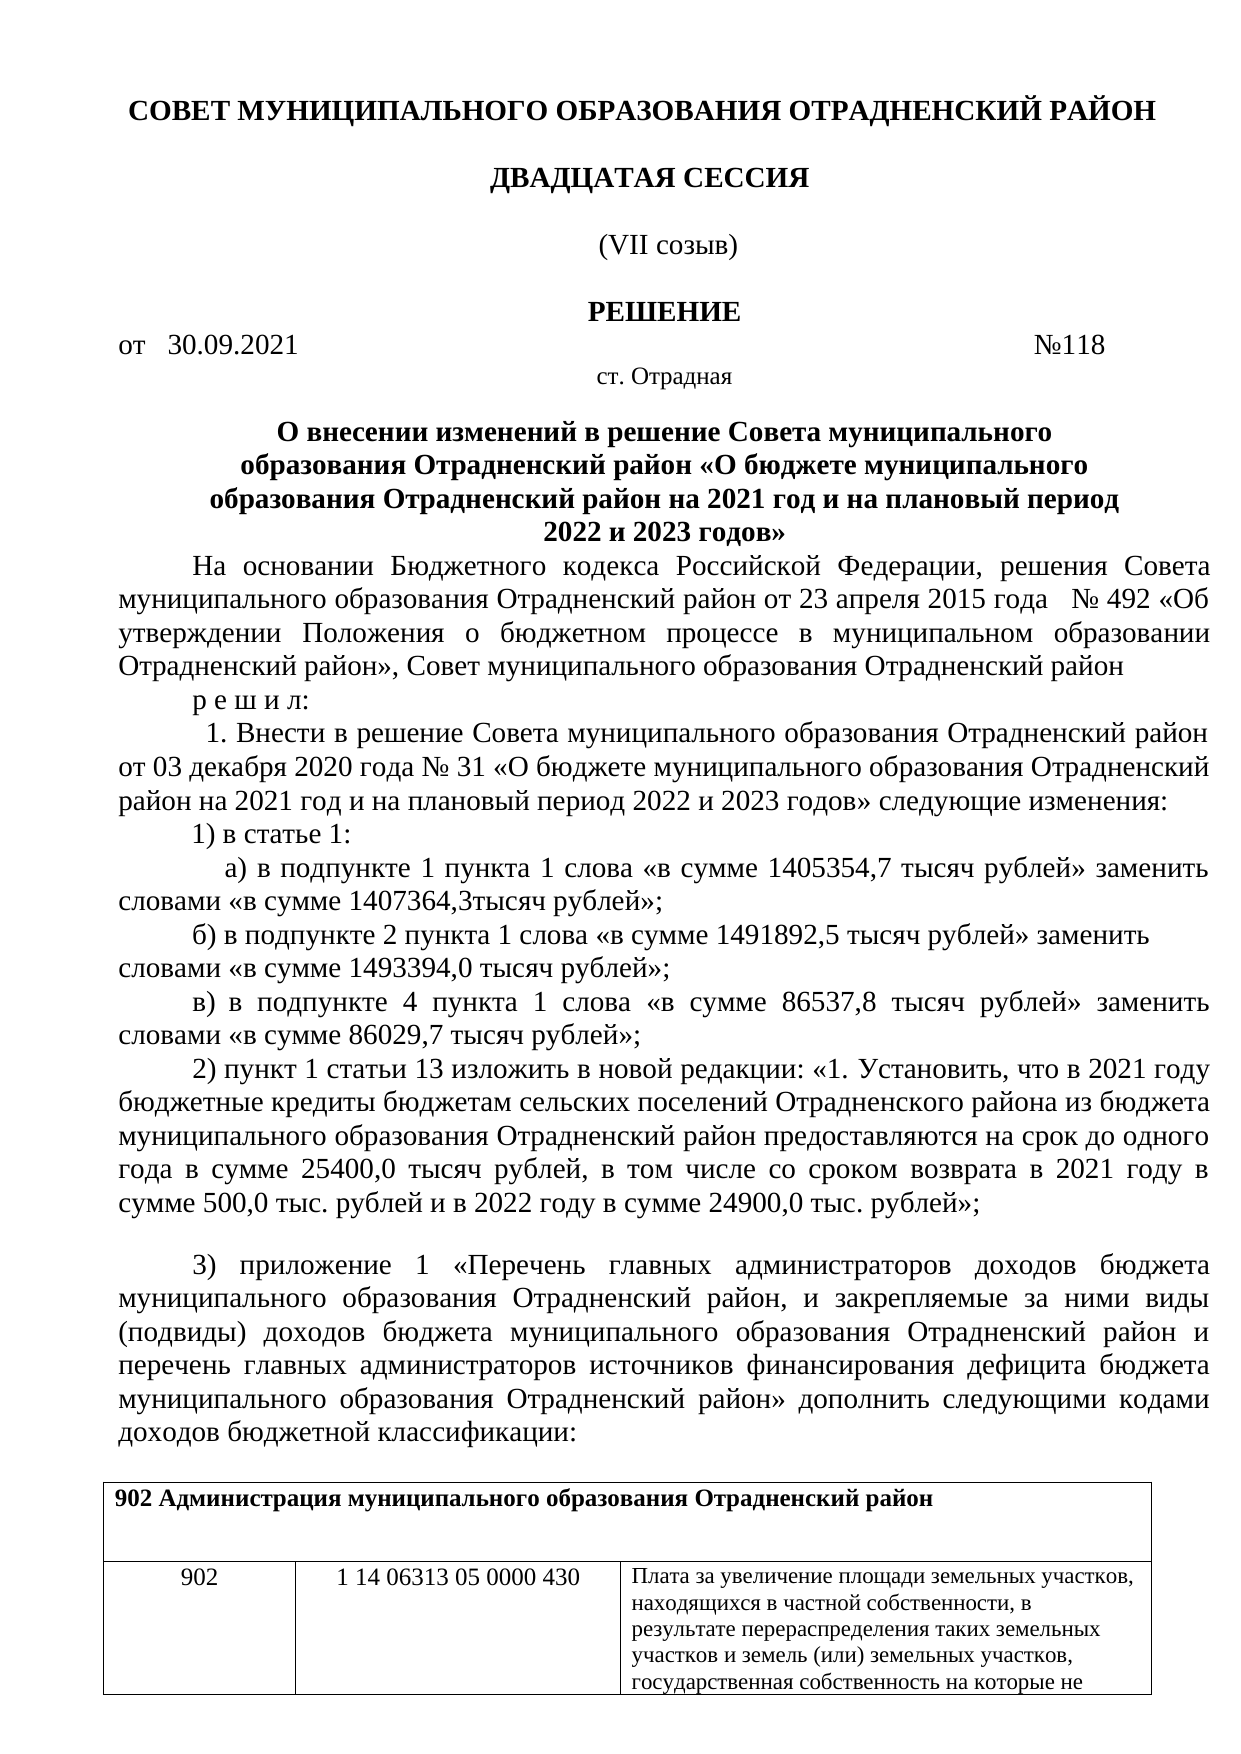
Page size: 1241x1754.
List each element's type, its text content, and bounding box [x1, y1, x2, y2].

text 2022 и 2023 годов» [118, 514, 1211, 548]
title СОВЕТ МУНИЦИПАЛЬНОГО ОБРАЗОВАНИЯ ОТРАДНЕНСКИЙ РАЙОН [74, 93, 1211, 126]
text О внесении изменений в решение Совета муниципального [118, 414, 1211, 447]
subtitle На основании Бюджетного кодекса Российской Федерации, решения Совета муниципального образования Отрадненский район от 23 апреля 2015 года № 492 «Об утверждении Положения о бюджетном процессе в муниципальном образовании Отрадненский район», Совет муниципального образования Отрадненский район [118, 548, 1211, 682]
text ст. Отрадная [118, 361, 1211, 390]
text 1) в статье 1: [118, 816, 1211, 850]
table_cell 902 [104, 1562, 295, 1694]
text образования Отрадненский район на 2021 год и на плановый период [118, 481, 1211, 514]
text 1. Внести в решение Совета муниципального образования Отрадненский район от 03 декабря 2020 года № 31 «О бюджете муниципального образования Отрадненский район на 2021 год и на плановый период 2022 и 2023 годов» следующие изменения: [118, 716, 1211, 816]
text в) в подпункте 4 пункта 1 слова «в сумме 86537,8 тысяч рублей» заменить словами «в сумме 86029,7 тысяч рублей»; [118, 984, 1211, 1051]
text а) в подпункте 1 пункта 1 слова «в сумме 1405354,7 тысяч рублей» заменить словами «в сумме 1407364,3тысяч рублей»; [118, 850, 1211, 917]
text 2) пункт 1 статьи 13 изложить в новой редакции: «1. Установить, что в 2021 году бюджетные кредиты бюджетам сельских поселений Отрадненского района из бюджета муниципального образования Отрадненский район предоставляются на срок до одного года в сумме 25400,0 тысяч рублей, в том числе со сроком возврата в 2021 году в сумме 500,0 тыс. рублей и в 2022 году в сумме 24900,0 тыс. рублей»; [118, 1051, 1211, 1219]
table_header 902 Администрация муниципального образования Отрадненский район [104, 1483, 1151, 1561]
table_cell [296, 1562, 620, 1694]
text от 30.09.2021 №118 [118, 327, 1211, 361]
title ДВАДЦАТАЯ СЕССИЯ [88, 160, 1211, 193]
text образования Отрадненский район «О бюджете муниципального [118, 447, 1211, 481]
subtitle р е ш и л: [118, 682, 1211, 716]
text РЕШЕНИЕ [118, 294, 1211, 327]
text 3) приложение 1 «Перечень главных администраторов доходов бюджета муниципального образования Отрадненский район, и закрепляемые за ними виды (подвиды) доходов бюджета муниципального образования Отрадненский район и перечень главных администраторов источников финансирования дефицита бюджета муниципального образования Отрадненский район» дополнить следующими кодами доходов бюджетной классификации: [118, 1247, 1211, 1448]
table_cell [621, 1562, 1151, 1694]
text (VII созыв) [118, 227, 1211, 260]
text б) в подпункте 2 пункта 1 слова «в сумме 1491892,5 тысяч рублей» заменить словами «в сумме 1493394,0 тысяч рублей»; [118, 917, 1211, 984]
